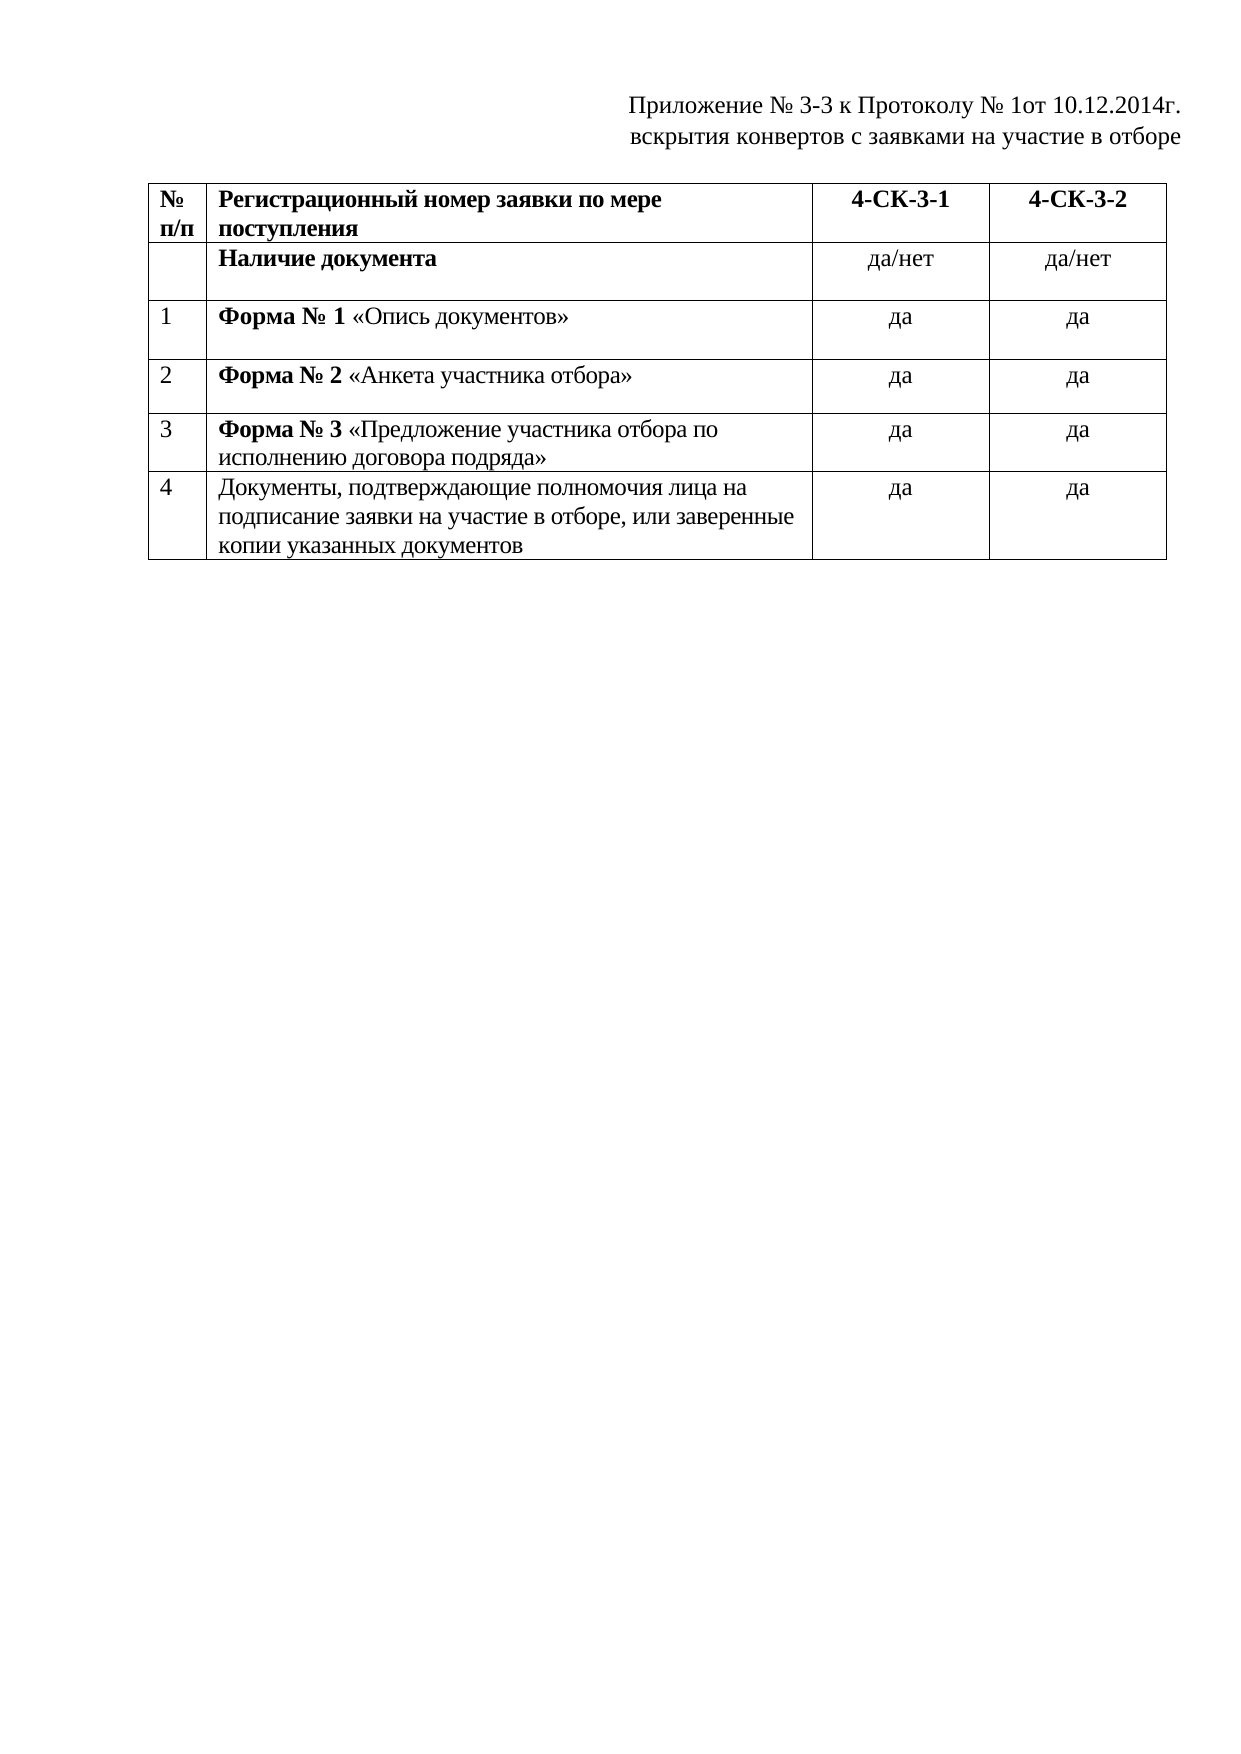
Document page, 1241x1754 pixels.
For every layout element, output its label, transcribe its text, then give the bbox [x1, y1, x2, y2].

table_cell 4 [149, 472, 206, 558]
text Приложение № 3-3 к Протоколу № 1от 10.12.2014г. [148, 90, 1181, 119]
table_header № п/п [149, 184, 206, 242]
table_cell да [813, 360, 989, 413]
table_cell да [813, 472, 989, 558]
table_cell Форма № 2 «Анкета участника отбора» [207, 360, 812, 413]
table_header 4-СК-3-1 [813, 184, 989, 242]
table_cell 3 [149, 414, 206, 471]
table_cell да/нет [813, 243, 989, 300]
table_cell 1 [149, 301, 206, 359]
table_cell да [813, 301, 989, 359]
table_cell [149, 243, 206, 300]
table_header Регистрационный номер заявки по мере поступления [207, 184, 812, 242]
table_cell Наличие документа [207, 243, 812, 300]
table_cell да/нет [990, 243, 1166, 300]
table_cell да [990, 414, 1166, 471]
table_cell да [813, 414, 989, 471]
table_cell да [990, 301, 1166, 359]
table_cell Форма № 1 «Опись документов» [207, 301, 812, 359]
table_cell да [990, 472, 1166, 558]
text вскрытия конвертов с заявками на участие в отборе [148, 121, 1181, 150]
table_cell 2 [149, 360, 206, 413]
table_cell Форма № 3 «Предложение участника отбора по исполнению договора подряда» [207, 414, 812, 471]
table_cell Документы, подтверждающие полномочия лица на подписание заявки на участие в отборе, или заверенные копии указанных документов [207, 472, 812, 558]
table_cell да [990, 360, 1166, 413]
table_header 4-СК-3-2 [990, 184, 1166, 242]
